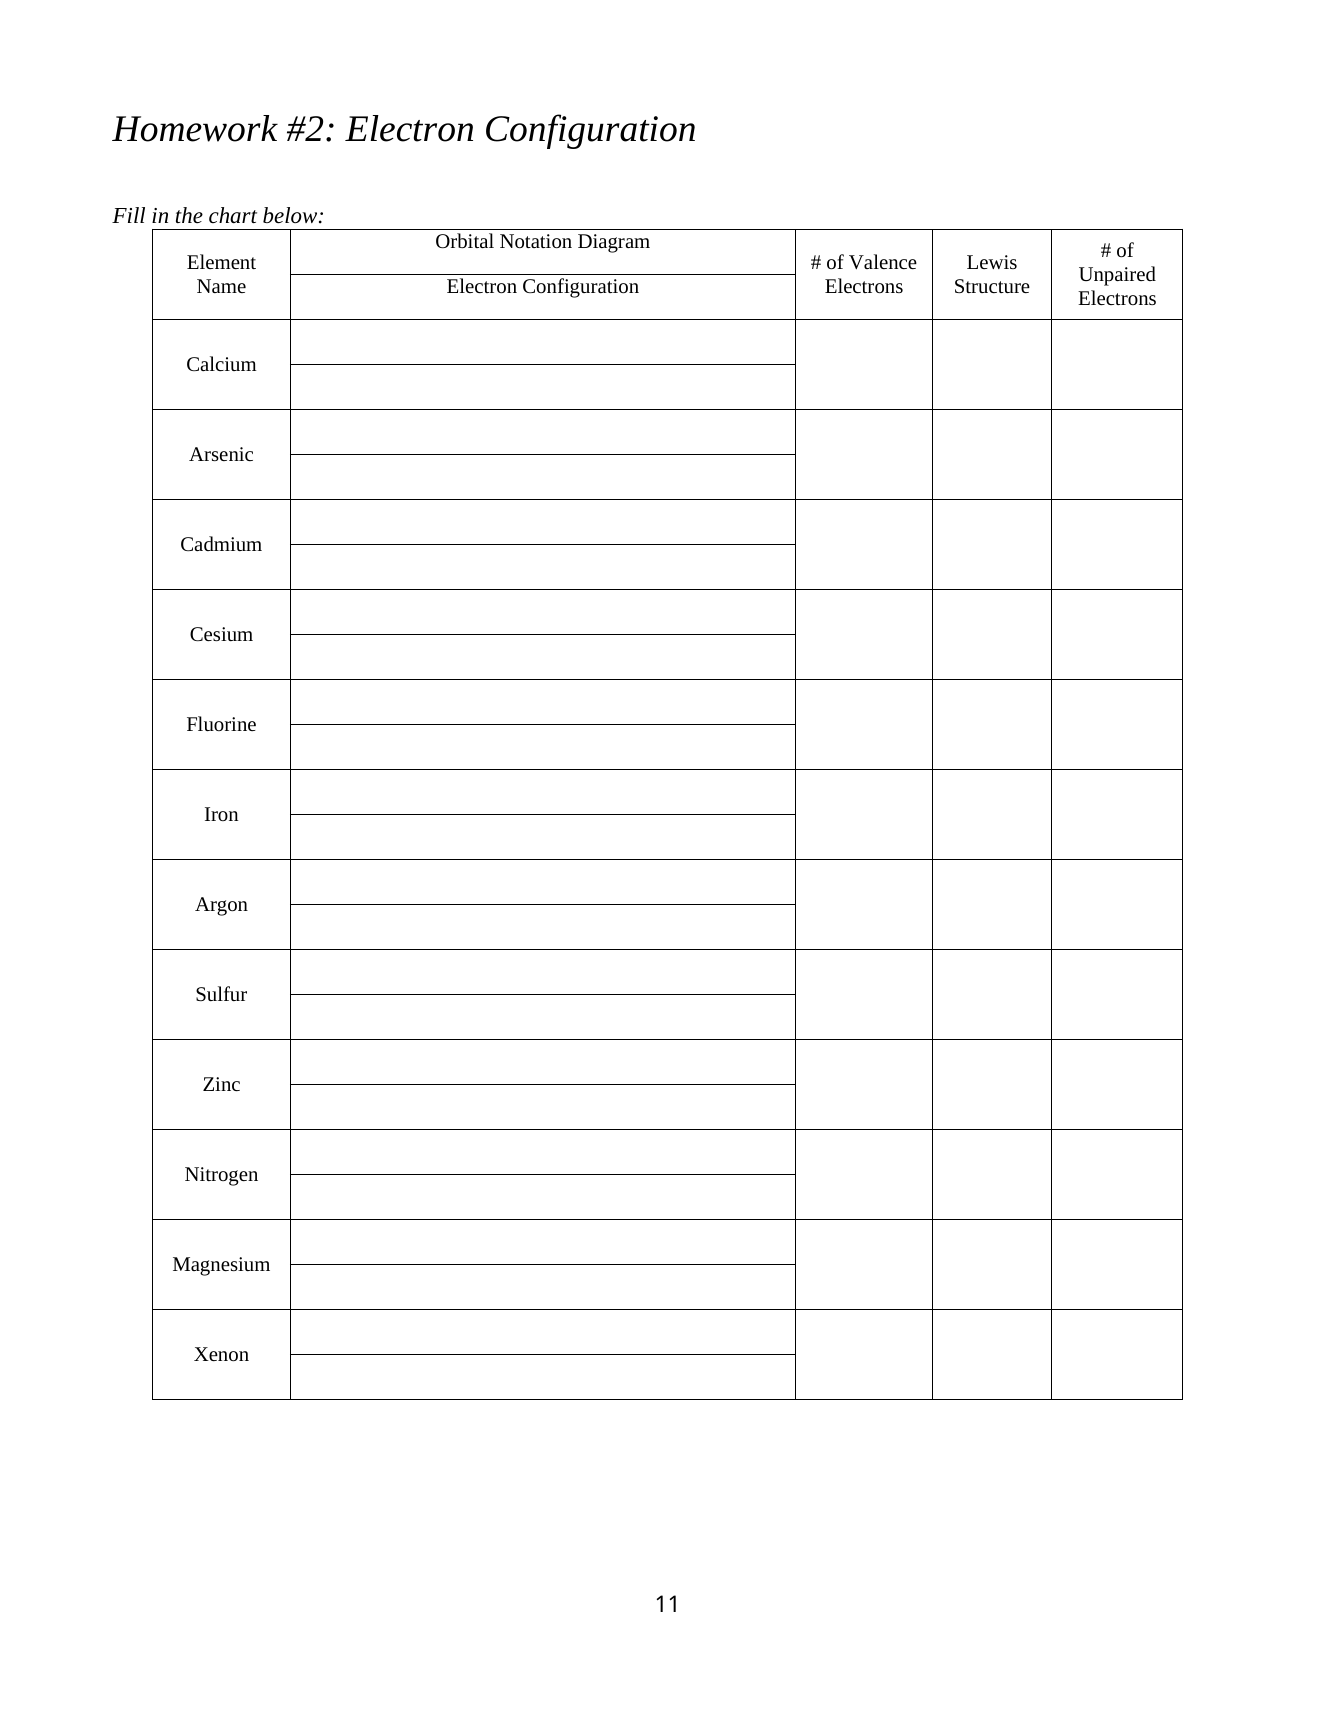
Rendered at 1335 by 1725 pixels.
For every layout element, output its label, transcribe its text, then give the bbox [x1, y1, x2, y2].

table_cell [1052, 860, 1182, 948]
table_cell Zinc [153, 1040, 290, 1128]
table_cell [796, 680, 932, 768]
table_cell Arsenic [153, 410, 290, 498]
table_cell [291, 410, 795, 453]
table_cell [1052, 590, 1182, 678]
table_cell Electron Configuration [291, 275, 795, 318]
table_cell [291, 1130, 795, 1173]
table_cell [291, 365, 795, 408]
table_header Element Name [153, 230, 290, 318]
table_cell [291, 545, 795, 588]
table_cell [291, 635, 795, 678]
table_cell [933, 1040, 1051, 1128]
table_cell [933, 1220, 1051, 1308]
text Fill in the chart below: [112, 202, 1222, 228]
table_cell Cesium [153, 590, 290, 678]
table_cell [291, 860, 795, 903]
table_cell [291, 680, 795, 723]
table_cell [1052, 950, 1182, 1038]
table_cell [291, 1220, 795, 1263]
table_cell Sulfur [153, 950, 290, 1038]
table_cell [933, 770, 1051, 858]
table_cell [1052, 500, 1182, 588]
table_cell [1052, 1310, 1182, 1398]
table_cell [796, 320, 932, 408]
table_cell [291, 455, 795, 498]
table_cell Magnesium [153, 1220, 290, 1308]
table_header Lewis Structure [933, 230, 1051, 318]
table_cell [291, 770, 795, 813]
table_cell Iron [153, 770, 290, 858]
table_cell [291, 905, 795, 948]
table_cell [796, 860, 932, 948]
table_cell [291, 1085, 795, 1128]
table_cell [291, 725, 795, 768]
table_cell [796, 1220, 932, 1308]
table_cell [933, 950, 1051, 1038]
table_cell Xenon [153, 1310, 290, 1398]
table_cell Cadmium [153, 500, 290, 588]
table_cell [933, 500, 1051, 588]
table_cell [291, 1310, 795, 1353]
table_cell [796, 590, 932, 678]
table_cell [291, 320, 795, 363]
table_cell [1052, 770, 1182, 858]
table_cell [291, 500, 795, 543]
table_cell [796, 950, 932, 1038]
table_cell [291, 1175, 795, 1218]
table_cell [291, 950, 795, 993]
table_cell Argon [153, 860, 290, 948]
table_cell [796, 1310, 932, 1398]
table_cell [291, 995, 795, 1038]
table_cell [796, 410, 932, 498]
table_cell [933, 860, 1051, 948]
text Homework #2: Electron Configuration [112, 106, 1222, 149]
table_cell [1052, 320, 1182, 408]
table_cell [291, 590, 795, 633]
table_cell [796, 1130, 932, 1218]
table_cell [796, 1040, 932, 1128]
table_cell [291, 1040, 795, 1083]
table_cell [933, 1310, 1051, 1398]
table_cell [291, 1265, 795, 1308]
table_header Orbital Notation Diagram [291, 230, 795, 273]
table_cell [933, 410, 1051, 498]
table_cell Calcium [153, 320, 290, 408]
table_cell [1052, 680, 1182, 768]
table_cell [933, 1130, 1051, 1218]
table_cell [1052, 1130, 1182, 1218]
table_cell Fluorine [153, 680, 290, 768]
table_cell [796, 500, 932, 588]
table_cell [291, 815, 795, 858]
table_header # of Valence Electrons [796, 230, 932, 318]
table_cell [933, 680, 1051, 768]
table_cell [933, 590, 1051, 678]
table_cell [796, 770, 932, 858]
table_cell [291, 1355, 795, 1398]
table_header # of Unpaired Electrons [1052, 230, 1182, 318]
table_cell [1052, 1040, 1182, 1128]
table_cell [1052, 1220, 1182, 1308]
table_cell [1052, 410, 1182, 498]
table_cell [933, 320, 1051, 408]
table_cell Nitrogen [153, 1130, 290, 1218]
